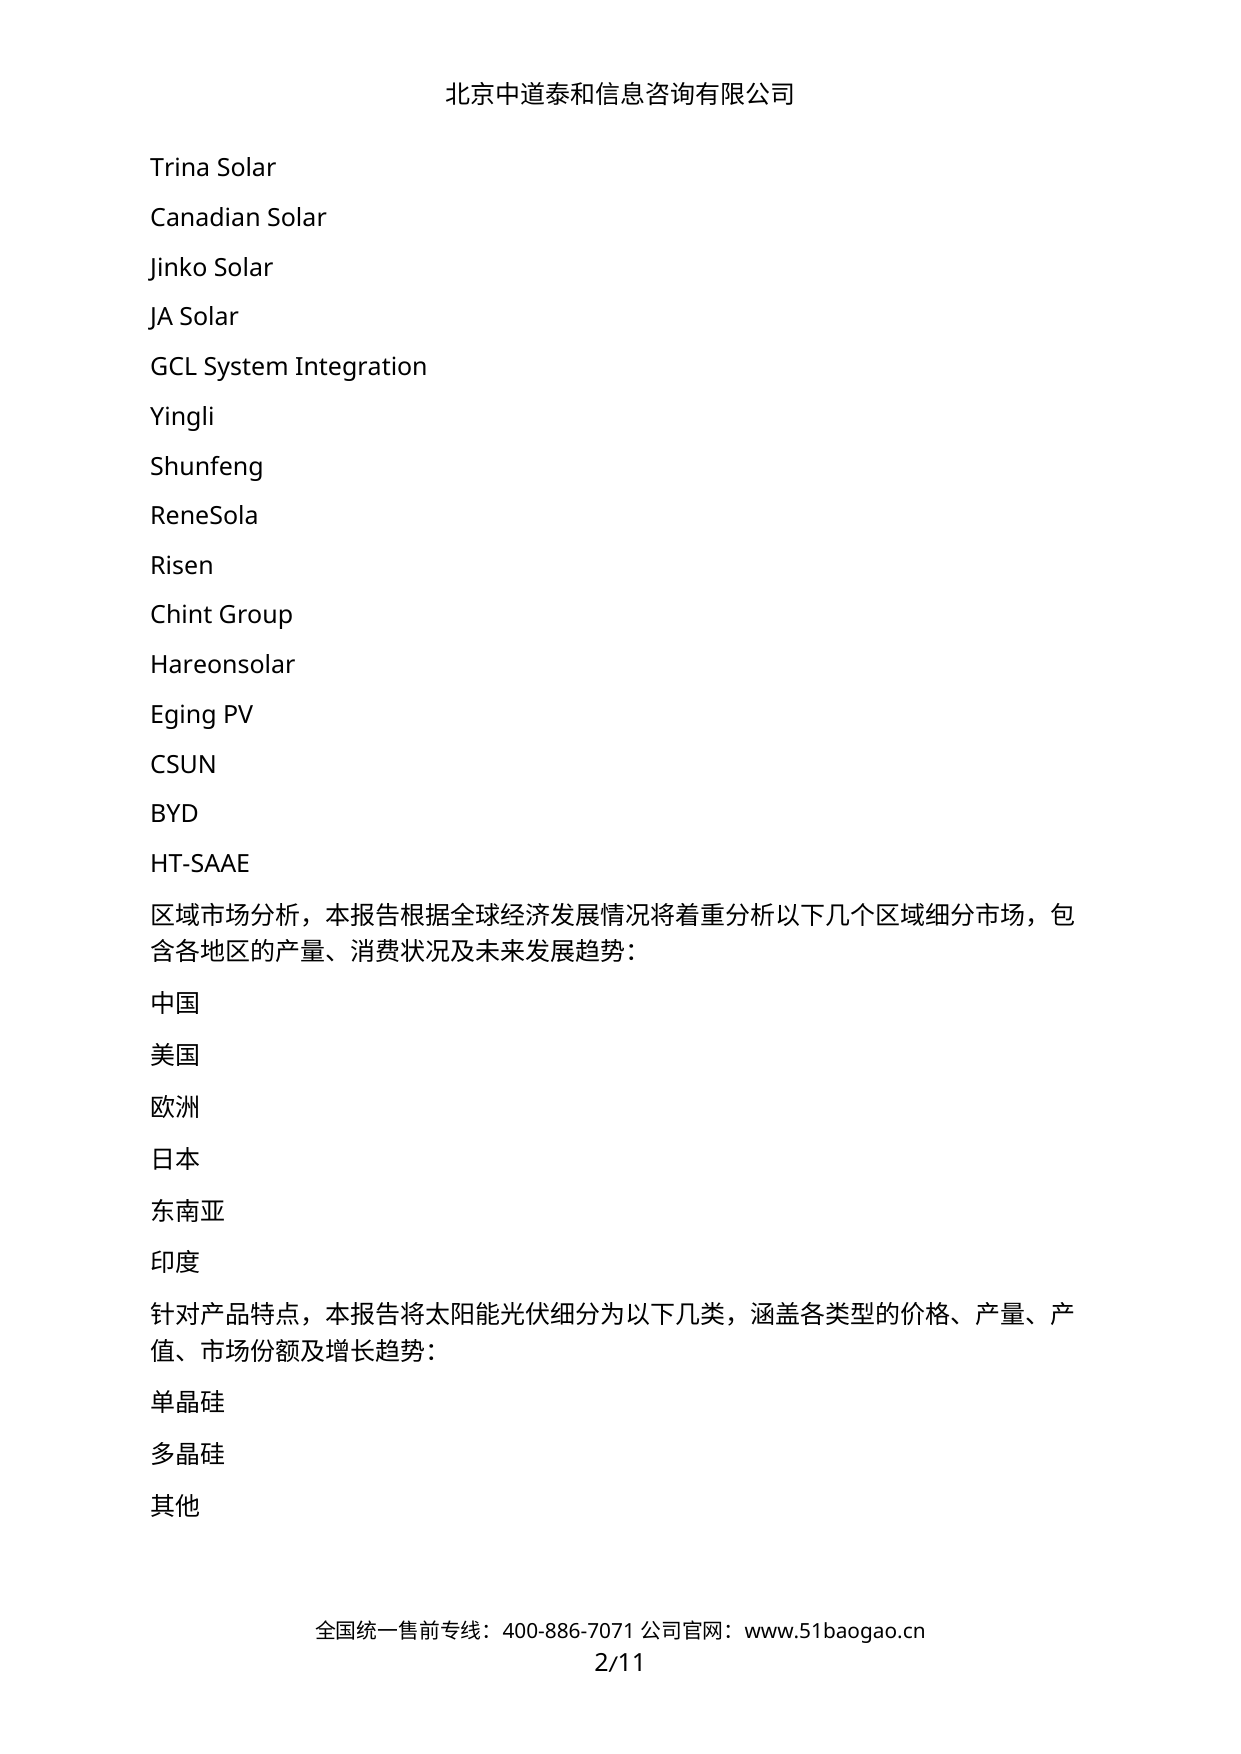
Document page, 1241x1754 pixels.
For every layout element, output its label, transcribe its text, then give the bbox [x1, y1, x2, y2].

text ReneSola [150, 498, 1090, 532]
text HT-SAAE [150, 846, 1090, 880]
text 中国 [150, 983, 1090, 1020]
text 欧洲 [150, 1087, 1090, 1123]
text Trina Solar [150, 150, 1090, 184]
text 印度 [150, 1243, 1090, 1279]
text 区域市场分析，本报告根据全球经济发展情况将着重分析以下几个区域细分市场，包含各地区的产量、消费状况及未来发展趋势： [150, 895, 1090, 968]
text 日本 [150, 1139, 1090, 1175]
text 美国 [150, 1035, 1090, 1072]
text CSUN [150, 746, 1090, 780]
text Shunfeng [150, 448, 1090, 482]
text Hareonsolar [150, 647, 1090, 681]
text BYD [150, 796, 1090, 830]
text Eging PV [150, 697, 1090, 731]
text 其他 [150, 1487, 1090, 1523]
text 针对产品特点，本报告将太阳能光伏细分为以下几类，涵盖各类型的价格、产量、产值、市场份额及增长趋势： [150, 1295, 1090, 1367]
text Risen [150, 547, 1090, 582]
text Chint Group [150, 597, 1090, 631]
text Yingli [150, 398, 1090, 432]
text 多晶硅 [150, 1435, 1090, 1471]
text GCL System Integration [150, 349, 1090, 383]
text JA Solar [150, 299, 1090, 333]
text Jinko Solar [150, 249, 1090, 283]
text 单晶硅 [150, 1383, 1090, 1419]
text Canadian Solar [150, 200, 1090, 234]
text 东南亚 [150, 1191, 1090, 1227]
